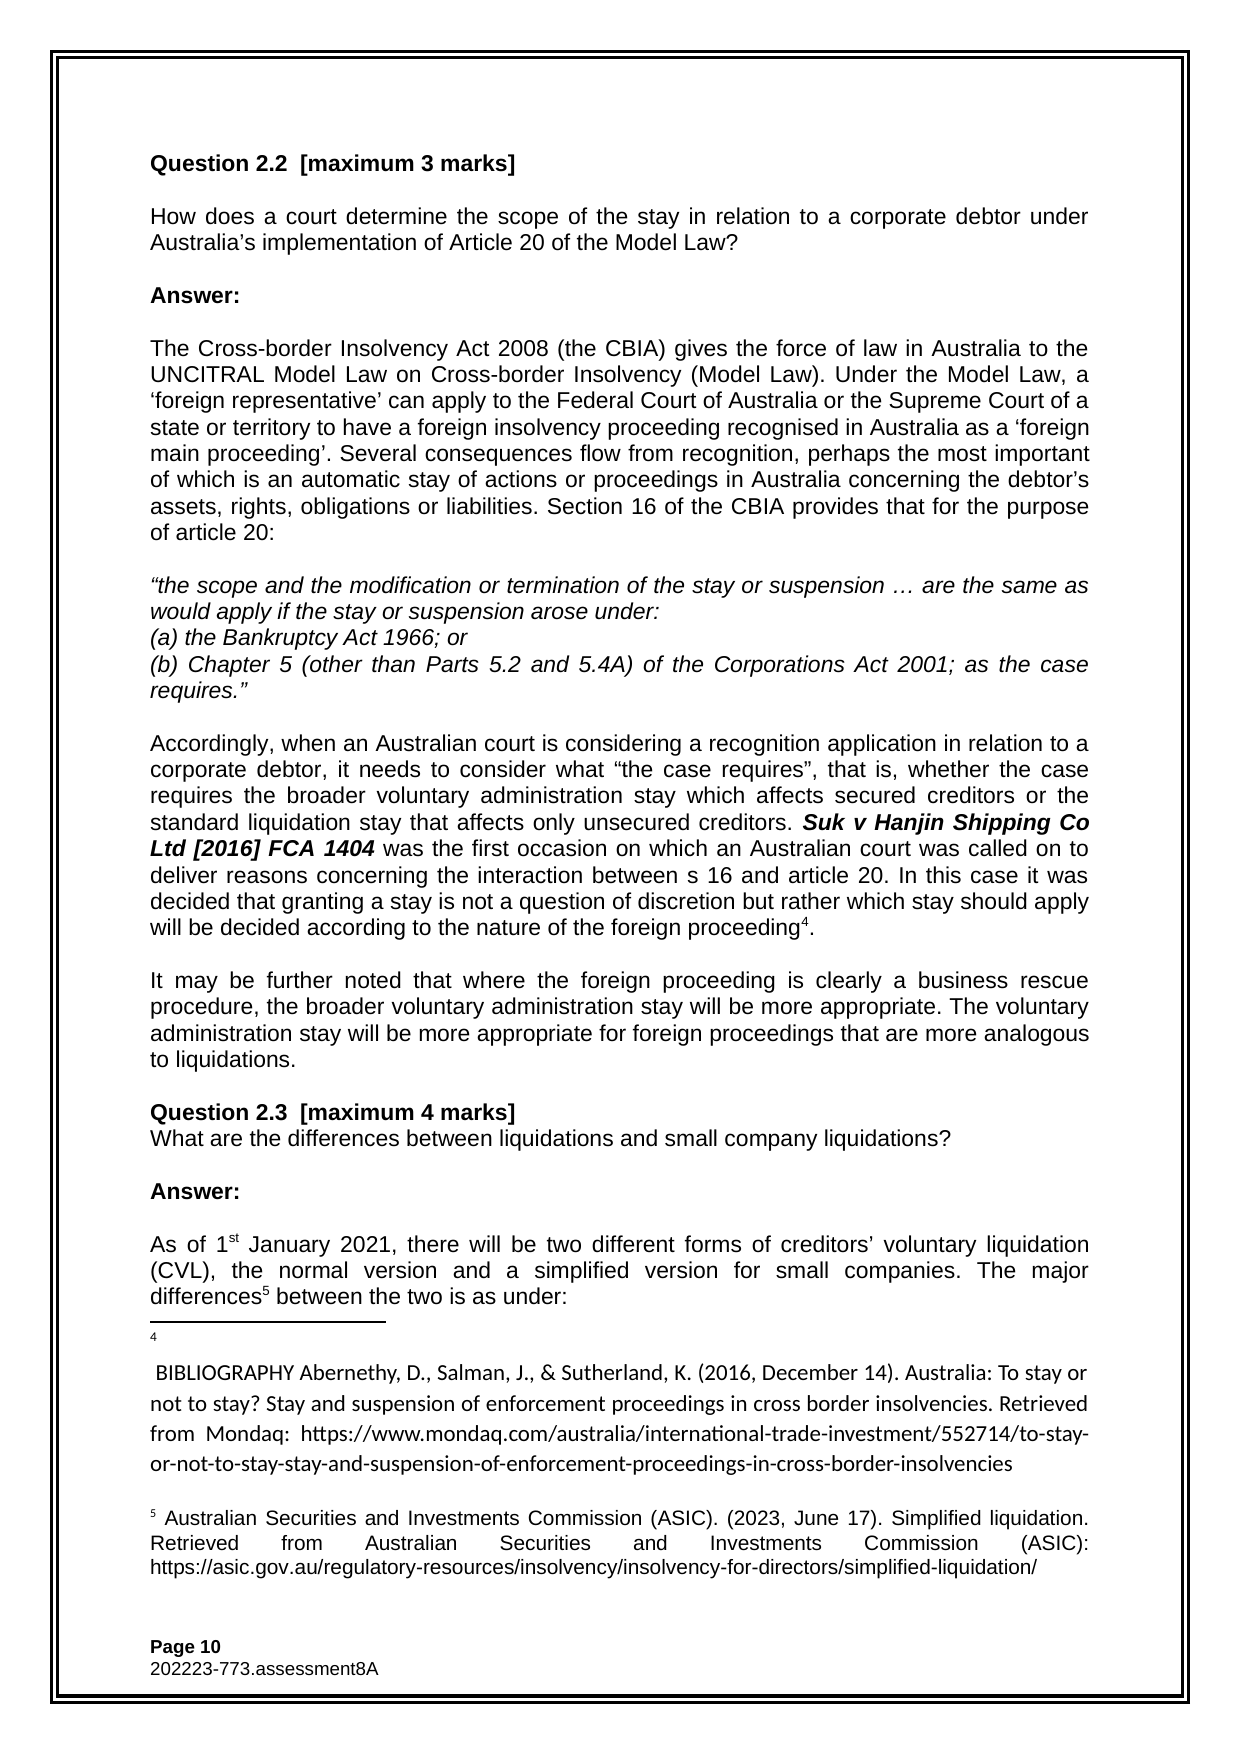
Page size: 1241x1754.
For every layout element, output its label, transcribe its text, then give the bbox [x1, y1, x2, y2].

text Question 2.2 [maximum 3 marks] [150, 150, 1090, 176]
text How does a court determine the scope of the stay in relation to a corporate debtor under Australia’s implementation of Article 20 of the Model Law? [150, 203, 1090, 255]
text Answer: [150, 1178, 1090, 1204]
text Question 2.3 [maximum 4 marks] [150, 1099, 1090, 1125]
text “the scope and the modification or termination of the stay or suspension … are the same as would apply if the stay or suspension arose under: [150, 572, 1090, 624]
text (b) Chapter 5 (other than Parts 5.2 and 5.4A) of the Corporations Act 2001; as the case requires.” [150, 651, 1090, 703]
text (a) the Bankruptcy Act 1966; or [150, 624, 1090, 651]
text The Cross-border Insolvency Act 2008 (the CBIA) gives the force of law in Australia to the UNCITRAL Model Law on Cross-border Insolvency (Model Law). Under the Model Law, a ‘foreign representative’ can apply to the Federal Court of Australia or the Supreme Court of a state or territory to have a foreign insolvency proceeding recognised in Australia as a ‘foreign main proceeding’. Several consequences flow from recognition, perhaps the most important of which is an automatic stay of actions or proceedings in Australia concerning the debtor’s assets, rights, obligations or liabilities. Section 16 of the CBIA provides that for the purpose of article 20: [150, 334, 1090, 545]
text It may be further noted that where the foreign proceeding is clearly a business rescue procedure, the broader voluntary administration stay will be more appropriate. The voluntary administration stay will be more appropriate for foreign proceedings that are more analogous to liquidations. [150, 967, 1090, 1072]
text Answer: [150, 282, 1090, 308]
text What are the differences between liquidations and small company liquidations? [150, 1125, 1090, 1151]
text As of 1st January 2021, there will be two different forms of creditors’ voluntary liquidation (CVL), the normal version and a simplified version for small companies. The major differences between the two is as under: [150, 1231, 1090, 1309]
text Accordingly, when an Australian court is considering a recognition application in relation to a corporate debtor, it needs to consider what “the case requires”, that is, whether the case requires the broader voluntary administration stay which affects secured creditors or the standard liquidation stay that affects only unsecured creditors. Suk v Hanjin Shipping Co Ltd [2016] FCA 1404 was the first occasion on which an Australian court was called on to deliver reasons concerning the interaction between s 16 and article 20. In this case it was decided that granting a stay is not a question of discretion but rather which stay should apply will be decided according to the nature of the foreign proceeding. [150, 730, 1090, 941]
